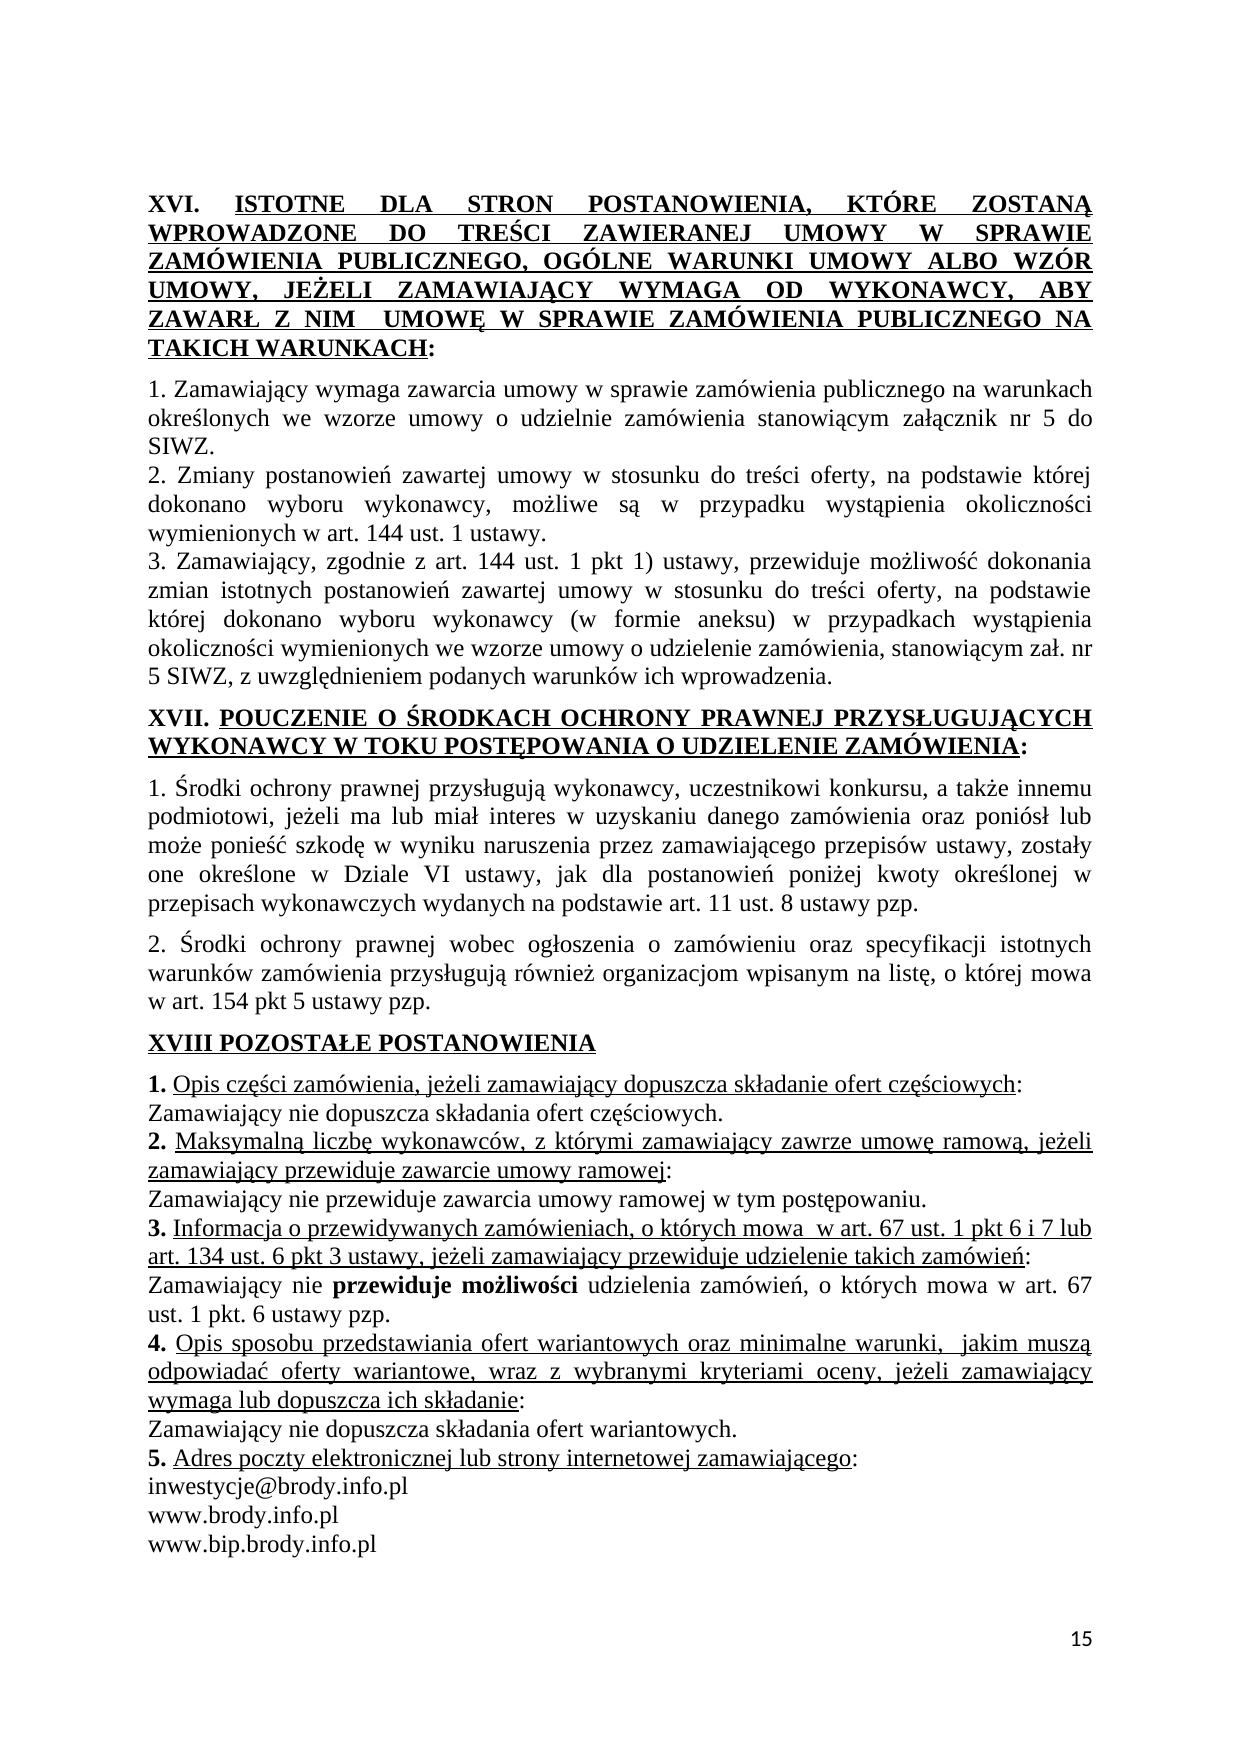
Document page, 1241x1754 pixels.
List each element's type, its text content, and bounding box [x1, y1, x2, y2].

text www.bip.brody.info.pl [148, 1529, 1093, 1558]
text 1. Opis części zamówienia, jeżeli zamawiający dopuszcza składanie ofert częściowych: [148, 1069, 1093, 1098]
text 3. Informacja o przewidywanych zamówieniach, o których mowa w art. 67 ust. 1 pkt 6 i 7 lub art. 134 ust. 6 pkt 3 ustawy, jeżeli zamawiający przewiduje udzielenie takich zamówień: [148, 1213, 1093, 1270]
text 4. Opis sposobu przedstawiania ofert wariantowych oraz minimalne warunki, jakim muszą odpowiadać oferty wariantowe, wraz z wybranymi kryteriami oceny, jeżeli zamawiający wymaga lub dopuszcza ich składanie: [148, 1383, 1093, 1414]
text Zamawiający nie przewiduje zawarcia umowy ramowej w tym postępowaniu. [148, 1184, 1093, 1213]
text XVI. ISTOTNE DLA STRON POSTANOWIENIA, KTÓRE ZOSTANĄ WPROWADZONE DO TREŚCI ZAWIERANEJ UMOWY W SPRAWIE ZAMÓWIENIA PUBLICZNEGO, OGÓLNE WARUNKI UMOWY ALBO WZÓR UMOWY, JEŻELI ZAMAWIAJĄCY WYMAGA OD WYKONAWCY, ABY ZAWARŁ Z NIM UMOWĘ W SPRAWIE ZAMÓWIENIA PUBLICZNEGO NA TAKICH WARUNKACH: [148, 244, 1093, 271]
text 3. Zamawiający, zgodnie z art. 144 ust. 1 pkt 1) ustawy, przewiduje możliwość dokonania zmian istotnych postanowień zawartej umowy w stosunku do treści oferty, na podstawie której dokonano wyboru wykonawcy (w formie aneksu) w przypadkach wystąpienia okoliczności wymienionych we wzorze umowy o udzielenie zamówienia, stanowiącym zał. nr 5 SIWZ, z uwzględnieniem podanych warunków ich wprowadzenia. [148, 546, 1093, 690]
text Zamawiający nie przewiduje możliwości udzielenia zamówień, o których mowa w art. 67 ust. 1 pkt. 6 ustawy pzp. [148, 1270, 1093, 1328]
text XVI. ISTOTNE DLA STRON POSTANOWIENIA, KTÓRE ZOSTANĄ WPROWADZONE DO TREŚCI ZAWIERANEJ UMOWY W SPRAWIE ZAMÓWIENIA PUBLICZNEGO, OGÓLNE WARUNKI UMOWY ALBO WZÓR UMOWY, JEŻELI ZAMAWIAJĄCY WYMAGA OD WYKONAWCY, ABY ZAWARŁ Z NIM UMOWĘ W SPRAWIE ZAMÓWIENIA PUBLICZNEGO NA TAKICH WARUNKACH: [148, 273, 1093, 300]
text XVIII POZOSTAŁE POSTANOWIENIA [148, 1028, 1093, 1056]
text www.brody.info.pl [148, 1500, 1093, 1529]
text Zamawiający nie dopuszcza składania ofert częściowych. [148, 1098, 1093, 1126]
text 1. Środki ochrony prawnej przysługują wykonawcy, uczestnikowi konkursu, a także innemu podmiotowi, jeżeli ma lub miał interes w uzyskaniu danego zamówienia oraz poniósł lub może ponieść szkodę w wyniku naruszenia przez zamawiającego przepisów ustawy, zostały one określone w Dziale VI ustawy, jak dla postanowień poniżej kwoty określonej w przepisach wykonawczych wydanych na podstawie art. 11 ust. 8 ustawy pzp. [148, 773, 1093, 916]
text Zamawiający nie dopuszcza składania ofert wariantowych. [148, 1414, 1093, 1443]
text XVII. POUCZENIE O ŚRODKACH OCHRONY PRAWNEJ PRZYSŁUGUJĄCYCH WYKONAWCY W TOKU POSTĘPOWANIA O UDZIELENIE ZAMÓWIENIA: [148, 703, 1093, 760]
text 1. Zamawiający wymaga zawarcia umowy w sprawie zamówienia publicznego na warunkach określonych we wzorze umowy o udzielnie zamówienia stanowiącym załącznik nr 5 do SIWZ. [148, 374, 1093, 460]
text 5. Adres poczty elektronicznej lub strony internetowej zamawiającego: inwestycje@brody.info.pl [148, 1443, 1093, 1500]
text XVI. ISTOTNE DLA STRON POSTANOWIENIA, KTÓRE ZOSTANĄ WPROWADZONE DO TREŚCI ZAWIERANEJ UMOWY W SPRAWIE ZAMÓWIENIA PUBLICZNEGO, OGÓLNE WARUNKI UMOWY ALBO WZÓR UMOWY, JEŻELI ZAMAWIAJĄCY WYMAGA OD WYKONAWCY, ABY ZAWARŁ Z NIM UMOWĘ W SPRAWIE ZAMÓWIENIA PUBLICZNEGO NA TAKICH WARUNKACH: [148, 302, 1093, 329]
text XVI. ISTOTNE DLA STRON POSTANOWIENIA, KTÓRE ZOSTANĄ WPROWADZONE DO TREŚCI ZAWIERANEJ UMOWY W SPRAWIE ZAMÓWIENIA PUBLICZNEGO, OGÓLNE WARUNKI UMOWY ALBO WZÓR UMOWY, JEŻELI ZAMAWIAJĄCY WYMAGA OD WYKONAWCY, ABY ZAWARŁ Z NIM UMOWĘ W SPRAWIE ZAMÓWIENIA PUBLICZNEGO NA TAKICH WARUNKACH: [148, 330, 1093, 361]
text 2. Zmiany postanowień zawartej umowy w stosunku do treści oferty, na podstawie której dokonano wyboru wykonawcy, możliwe są w przypadku wystąpienia okoliczności wymienionych w art. 144 ust. 1 ustawy. [148, 460, 1093, 546]
text 4. Opis sposobu przedstawiania ofert wariantowych oraz minimalne warunki, jakim muszą odpowiadać oferty wariantowe, wraz z wybranymi kryteriami oceny, jeżeli zamawiający wymaga lub dopuszcza ich składanie: [148, 1328, 1093, 1381]
text 2. Środki ochrony prawnej wobec ogłoszenia o zamówieniu oraz specyfikacji istotnych warunków zamówienia przysługują również organizacjom wpisanym na listę, o której mowa w art. 154 pkt 5 ustawy pzp. [148, 929, 1093, 1015]
text 2. Maksymalną liczbę wykonawców, z którymi zamawiający zawrze umowę ramową, jeżeli zamawiający przewiduje zawarcie umowy ramowej: [148, 1126, 1093, 1184]
text XVI. ISTOTNE DLA STRON POSTANOWIENIA, KTÓRE ZOSTANĄ WPROWADZONE DO TREŚCI ZAWIERANEJ UMOWY W SPRAWIE ZAMÓWIENIA PUBLICZNEGO, OGÓLNE WARUNKI UMOWY ALBO WZÓR UMOWY, JEŻELI ZAMAWIAJĄCY WYMAGA OD WYKONAWCY, ABY ZAWARŁ Z NIM UMOWĘ W SPRAWIE ZAMÓWIENIA PUBLICZNEGO NA TAKICH WARUNKACH: [148, 189, 1093, 243]
